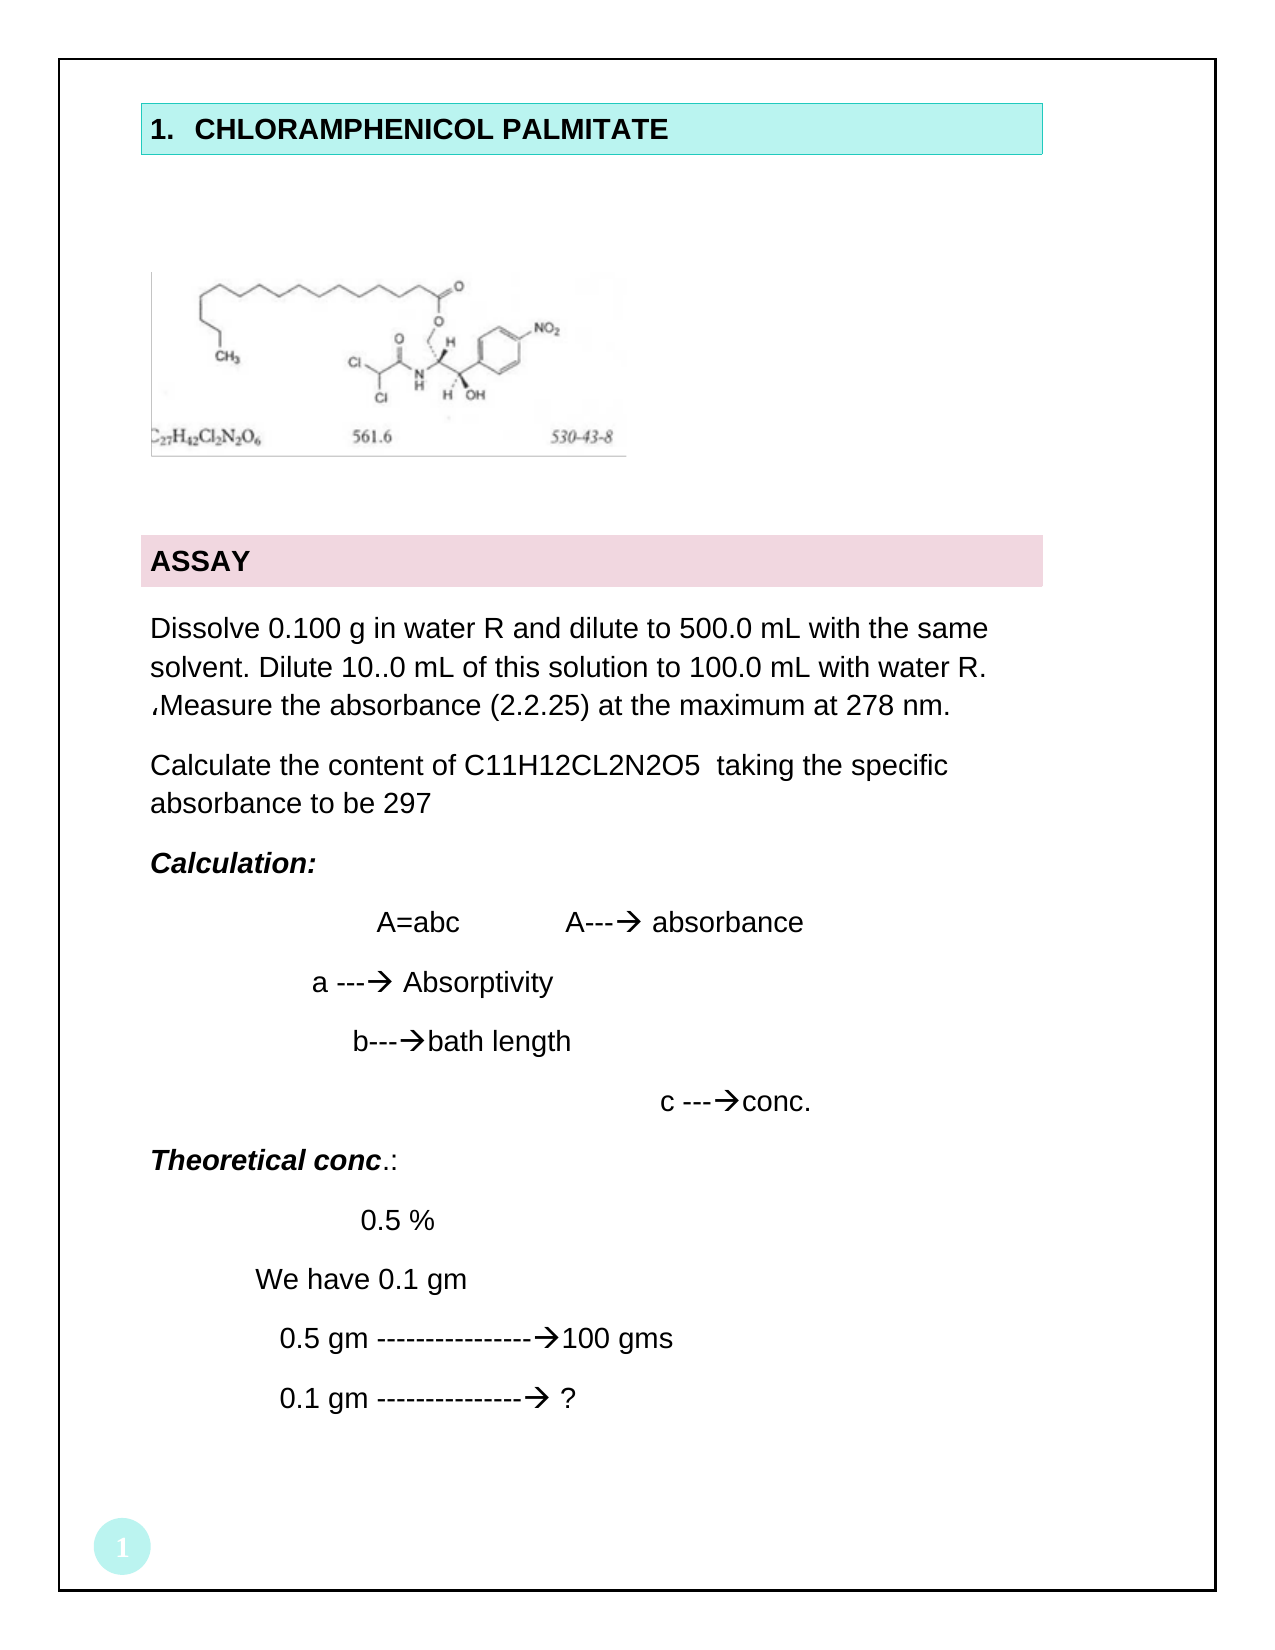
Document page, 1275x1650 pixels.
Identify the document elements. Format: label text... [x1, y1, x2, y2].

text 0.1 gm --------------- ? [150, 1381, 1034, 1415]
text b---bath length [150, 1024, 1034, 1058]
text Calculate the content of C11H12CL2N2O5 taking the specific absorbance to be 297 [150, 748, 1034, 820]
text c ---conc. [150, 1084, 1034, 1117]
text 0.5 gm ----------------100 gms [150, 1321, 1034, 1355]
text A=abc A--- absorbance [150, 905, 1034, 939]
subtitle Chloramphenicol palmitate [142, 104, 1042, 154]
text Theoretical conc.: [150, 1143, 1034, 1177]
picture [150, 272, 627, 458]
text Dissolve 0.100 g in water R and dilute to 500.0 mL with the same solvent. Dilute 10..0 mL of this solution to 100.0 mL with water R. ،Measure the absorbance (2.2.25) at the maximum at 278 nm. [150, 611, 1034, 722]
text We have 0.1 gm [150, 1262, 1034, 1296]
subtitle ASSAY [142, 536, 1042, 586]
text 0.5 % [150, 1203, 1034, 1236]
text Calculation: [150, 846, 1034, 879]
text a --- Absorptivity [150, 964, 1034, 998]
